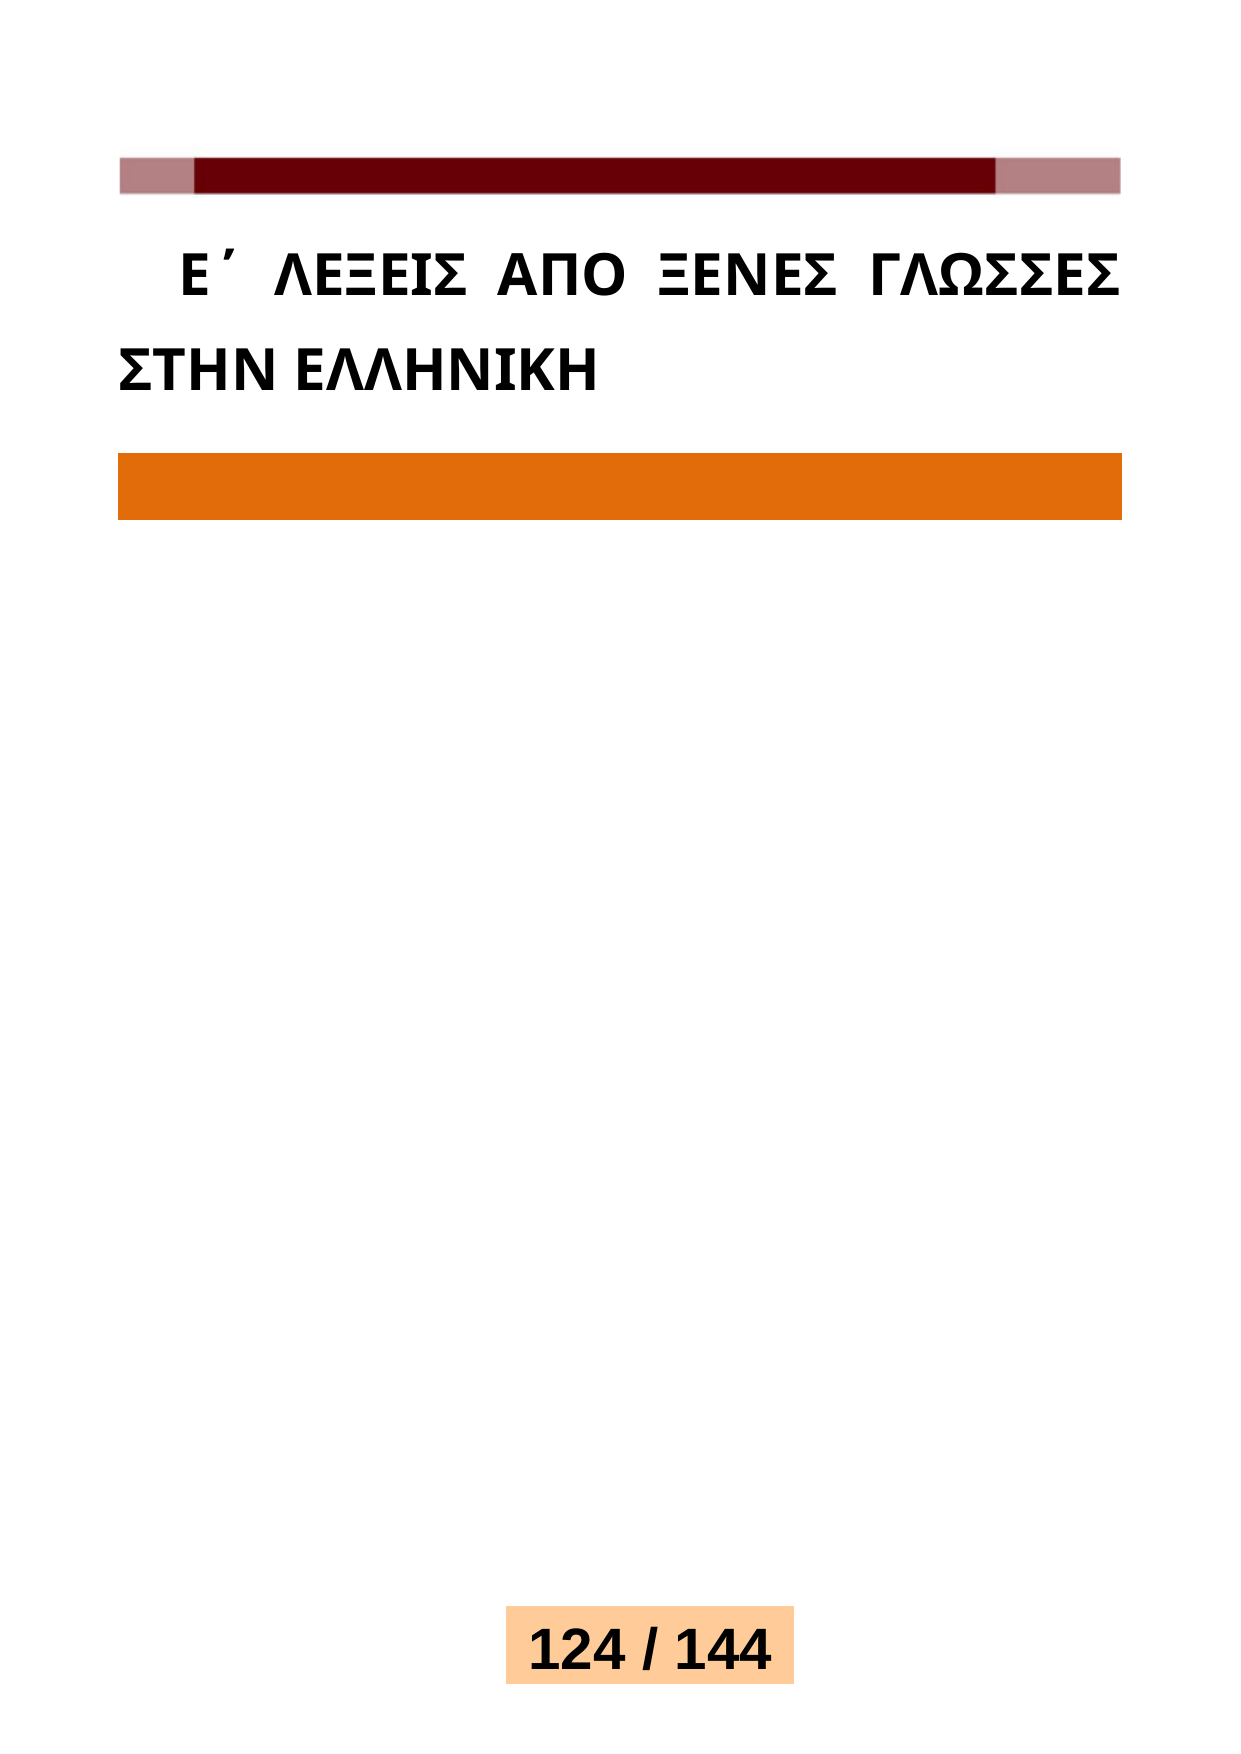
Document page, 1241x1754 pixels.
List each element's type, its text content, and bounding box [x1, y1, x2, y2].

text Ε΄ ΛΕΞΕΙΣ ΑΠΟ ΞΕΝΕΣ ΓΛΩΣΣΕΣ ΣΤΗΝ ΕΛΛΗΝΙΚΗ [118, 233, 1122, 408]
picture [119, 147, 1121, 198]
